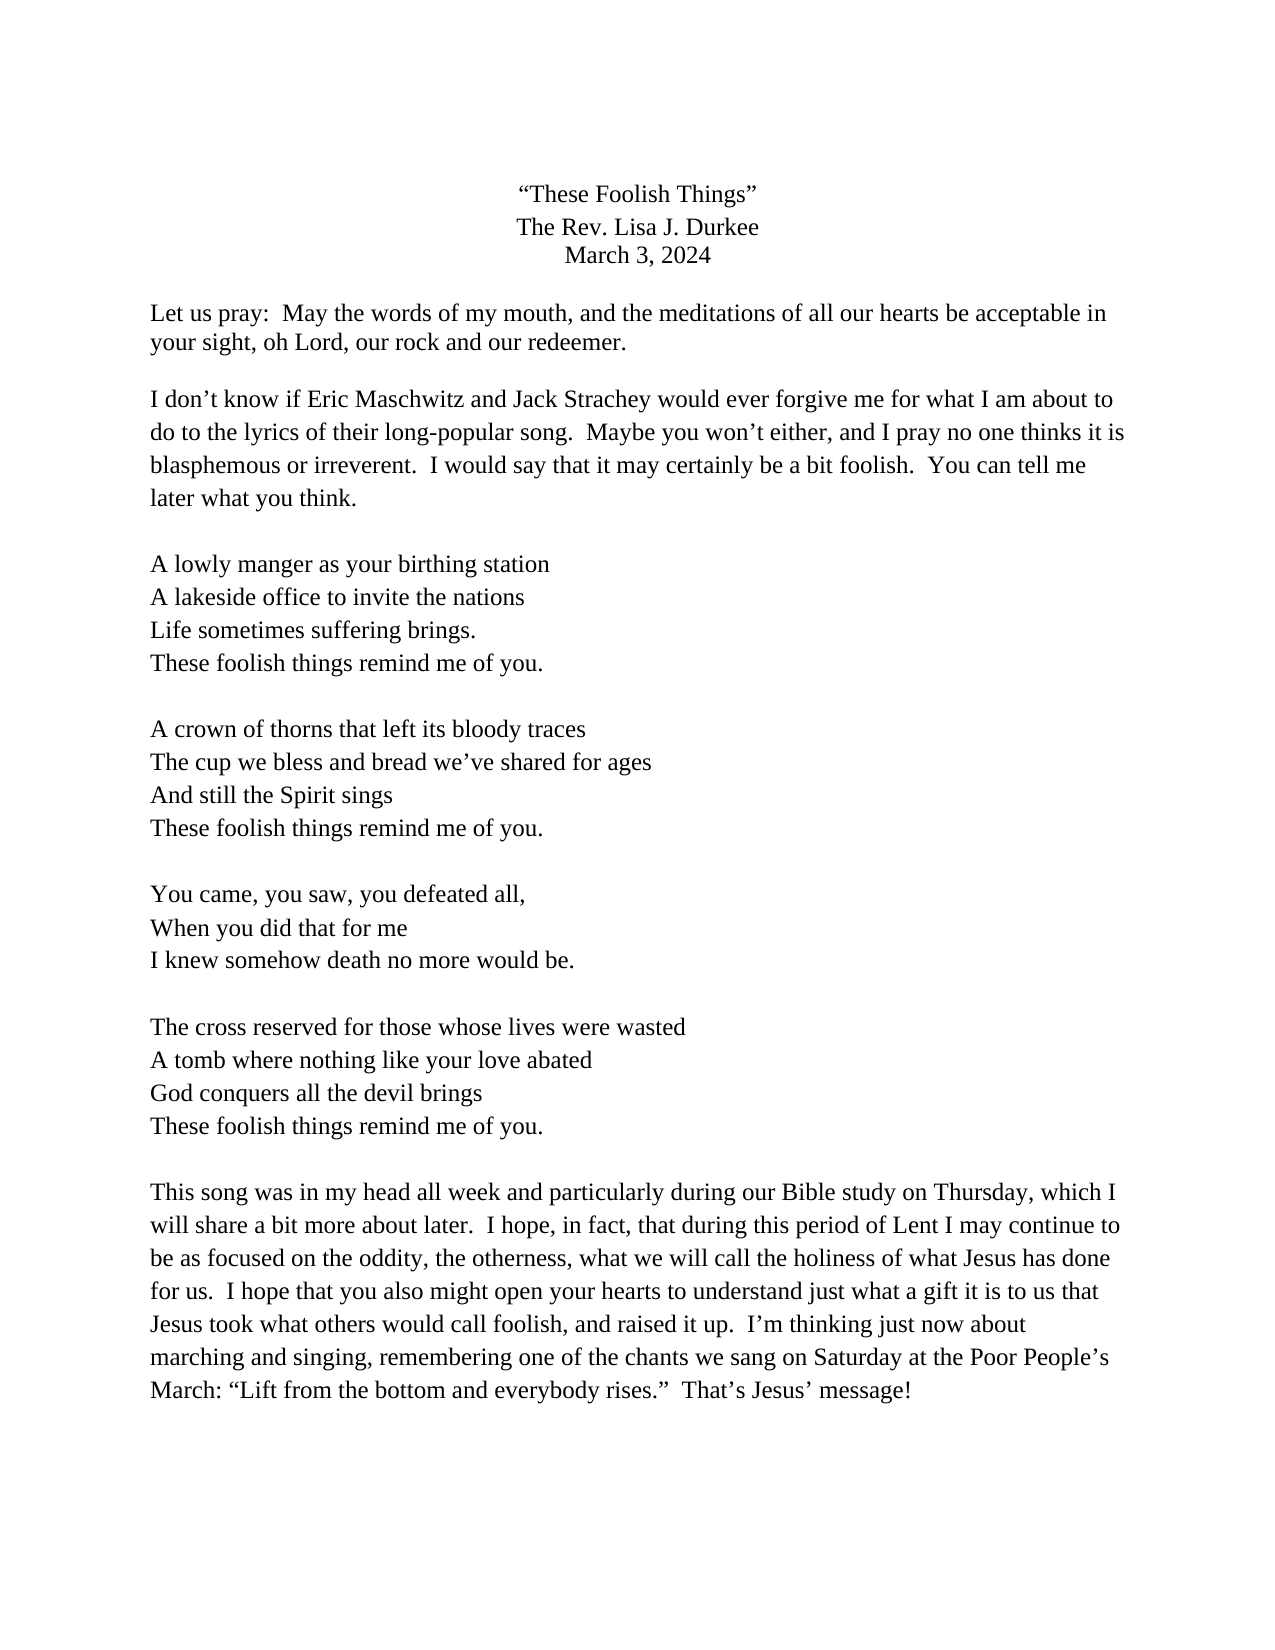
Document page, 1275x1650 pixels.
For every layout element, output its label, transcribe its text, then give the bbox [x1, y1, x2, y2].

text A lakeside office to invite the nations [150, 582, 1125, 611]
text This song was in my head all week and particularly during our Bible study on Thursday, which I will share a bit more about later. I hope, in fact, that during this period of Lent I may continue to be as focused on the oddity, the otherness, what we will call the holiness of what Jesus has done for us. I hope that you also might open your hearts to understand just what a gift it is to us that Jesus took what others would call foolish, and raised it up. I’m thinking just now about marching and singing, remembering one of the chants we sang on Saturday at the Poor People’s March: “Lift from the bottom and everybody rises.” That’s Jesus’ message! [150, 1177, 1125, 1404]
text Life sometimes suffering brings. [150, 615, 1125, 644]
text I don’t know if Eric Maschwitz and Jack Strachey would ever forgive me for what I am about to do to the lyrics of their long-popular song. Maybe you won’t either, and I pray no one thinks it is blasphemous or irreverent. I would say that it may certainly be a bit foolish. You can tell me later what you think. [150, 384, 1125, 512]
text March 3, 2024 [150, 241, 1125, 269]
text The cross reserved for those whose lives were wasted [150, 1012, 1125, 1040]
text “These Foolish Things” [150, 179, 1125, 207]
text When you did that for me [150, 913, 1125, 941]
text I knew somehow death no more would be. [150, 946, 1125, 974]
text God conquers all the devil brings [150, 1078, 1125, 1106]
text The cup we bless and bread we’ve shared for ages [150, 747, 1125, 776]
text A tomb where nothing like your love abated [150, 1045, 1125, 1073]
text Let us pray: May the words of my mouth, and the meditations of all our hearts be acceptable in your sight, oh Lord, our rock and our redeemer. [150, 298, 1125, 356]
text You came, you saw, you defeated all, [150, 879, 1125, 908]
text The Rev. Lisa J. Durkee [150, 212, 1125, 241]
text These foolish things remind me of you. [150, 813, 1125, 842]
text A crown of thorns that left its bloody traces [150, 714, 1125, 743]
text These foolish things remind me of you. [150, 648, 1125, 677]
text And still the Spirit sings [150, 781, 1125, 809]
text These foolish things remind me of you. [150, 1111, 1125, 1139]
text A lowly manger as your birthing station [150, 549, 1125, 578]
